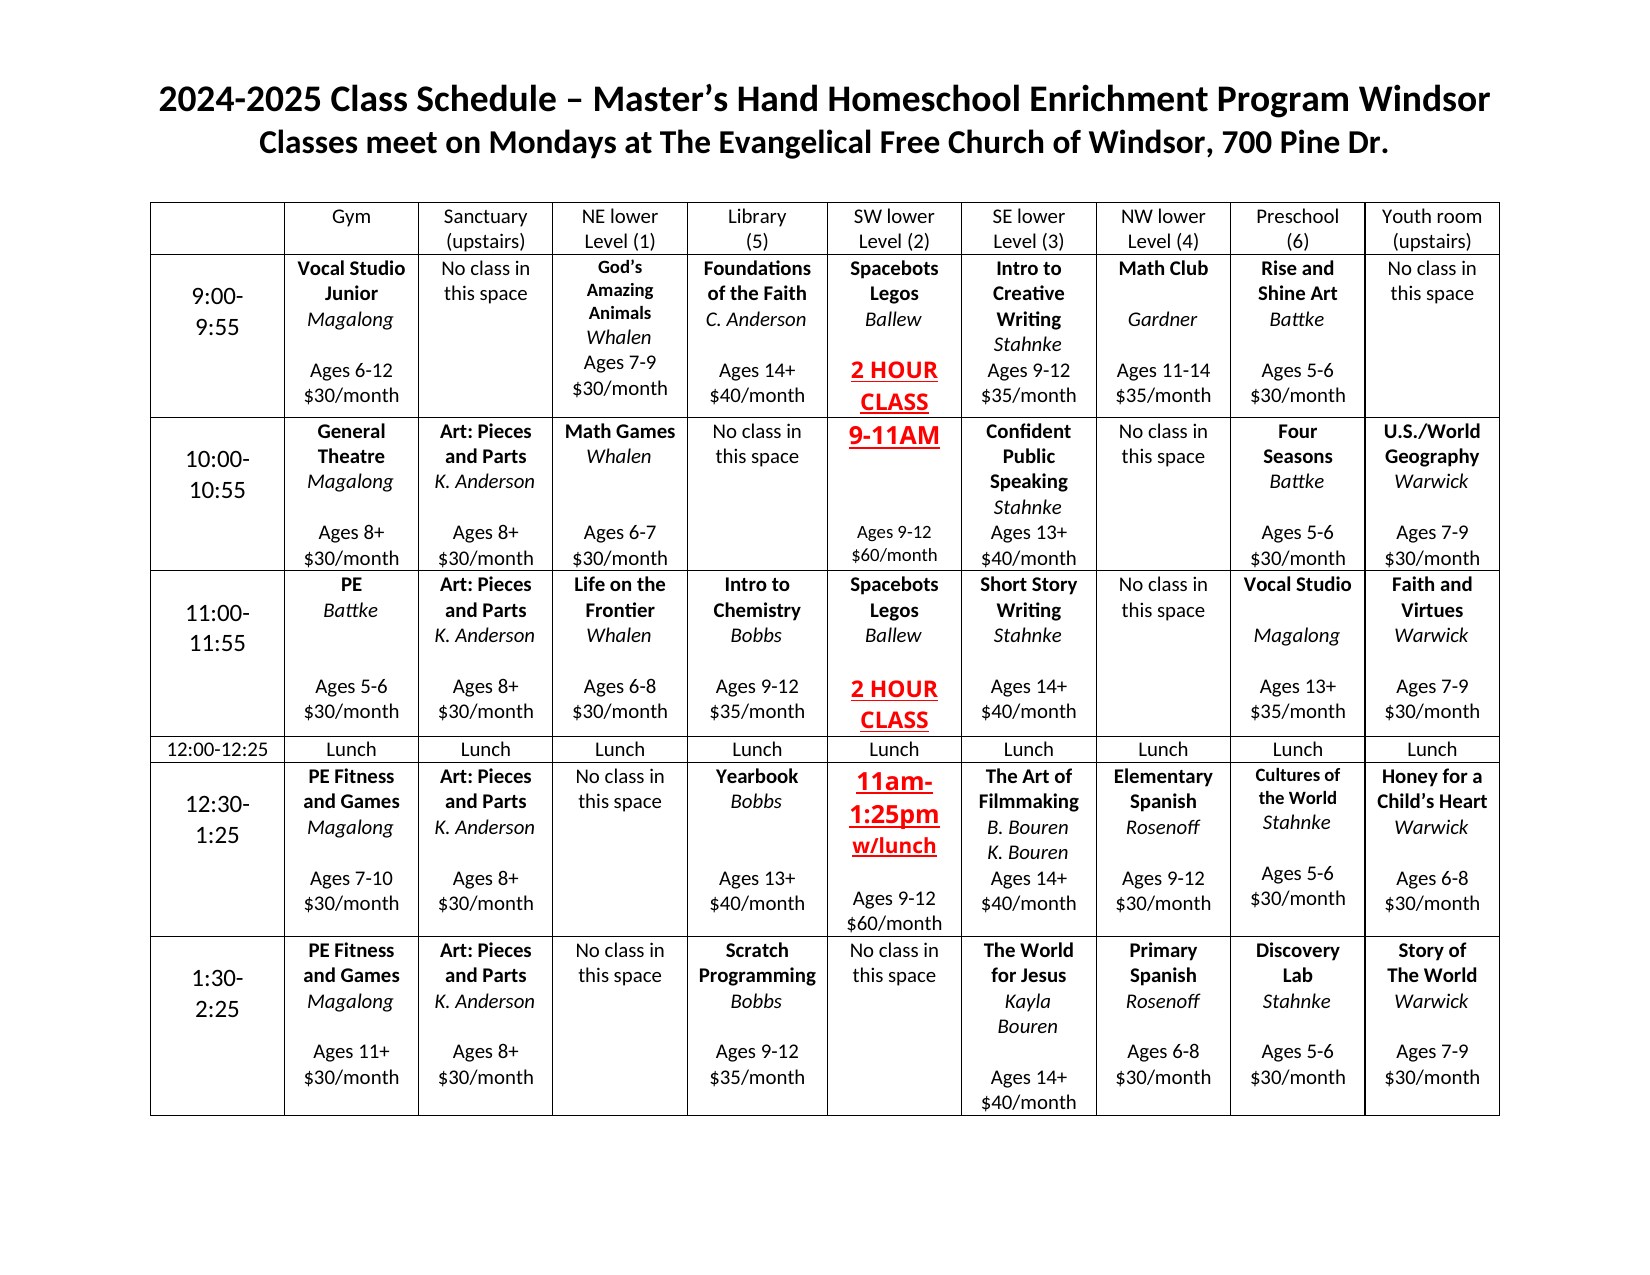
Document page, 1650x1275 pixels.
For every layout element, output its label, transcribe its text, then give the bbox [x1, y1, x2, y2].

table_cell PE Fitness and Games Magalong Ages 11+ $30/month [285, 937, 418, 1115]
table_cell 12:00-12:25 [151, 737, 284, 762]
table_header Youth room (upstairs) [1366, 203, 1499, 254]
table_cell Lunch [285, 737, 418, 762]
table_cell Spacebots Legos Ballew 2 HOUR CLASS [828, 571, 961, 736]
table_header NE lower Level (1) [553, 203, 687, 254]
table_cell 1:30- 2:25 [151, 937, 284, 1115]
table_cell Art: Pieces and Parts K. Anderson Ages 8+ $30/month [419, 418, 552, 570]
table_cell 10:00- 10:55 [151, 418, 284, 570]
table_cell No class in this space [828, 937, 961, 1115]
table_cell Discovery Lab Stahnke Ages 5-6 $30/month [1231, 937, 1364, 1115]
table_cell Foundations of the Faith C. Anderson Ages 14+ $40/month [688, 255, 827, 417]
table_header Library (5) [688, 203, 827, 254]
table_cell Cultures of the World Stahnke Ages 5-6 $30/month [1231, 763, 1364, 936]
table_cell Lunch [1366, 737, 1499, 762]
table_cell No class in this space [1097, 418, 1230, 570]
table_cell No class in this space [1366, 255, 1499, 417]
table_header Sanctuary (upstairs) [419, 203, 552, 254]
table_cell The Art of Filmmaking B. Bouren K. Bouren Ages 14+ $40/month [962, 763, 1096, 936]
table_cell Primary Spanish Rosenoff Ages 6-8 $30/month [1097, 937, 1230, 1115]
table_cell Scratch Programming Bobbs Ages 9-12 $35/month [688, 937, 827, 1115]
table_cell Math Club Gardner Ages 11-14 $35/month [1097, 255, 1230, 417]
table_cell Art: Pieces and Parts K. Anderson Ages 8+ $30/month [419, 763, 552, 936]
table_header SE lower Level (3) [962, 203, 1096, 254]
table_cell Lunch [828, 737, 961, 762]
table_cell God’s Amazing Animals Whalen Ages 7-9 $30/month [553, 255, 687, 417]
table_cell 9-11AM Ages 9-12 $60/month [828, 418, 961, 570]
table_header Preschool (6) [1231, 203, 1364, 254]
table_cell 11:00- 11:55 [151, 571, 284, 736]
table_cell U.S./World Geography Warwick Ages 7-9 $30/month [1366, 418, 1499, 570]
table_cell Elementary Spanish Rosenoff Ages 9-12 $30/month [1097, 763, 1230, 936]
table_cell Story of The World Warwick Ages 7-9 $30/month [1366, 937, 1499, 1115]
table_cell Spacebots Legos Ballew 2 HOUR CLASS [828, 255, 961, 417]
table_cell Short Story Writing Stahnke Ages 14+ $40/month [962, 571, 1096, 736]
table_cell Intro to Chemistry Bobbs Ages 9-12 $35/month [688, 571, 827, 736]
table_header [151, 203, 284, 254]
table_cell Art: Pieces and Parts K. Anderson Ages 8+ $30/month [419, 571, 552, 736]
table_cell Intro to Creative Writing Stahnke Ages 9-12 $35/month [962, 255, 1096, 417]
table_cell Math Games Whalen Ages 6-7 $30/month [553, 418, 687, 570]
table_cell Honey for a Child’s Heart Warwick Ages 6-8 $30/month [1366, 763, 1499, 936]
table_cell Life on the Frontier Whalen Ages 6-8 $30/month [553, 571, 687, 736]
table_cell General Theatre Magalong Ages 8+ $30/month [285, 418, 418, 570]
table_cell No class in this space [553, 763, 687, 936]
table_header NW lower Level (4) [1097, 203, 1230, 254]
table_cell Four Seasons Battke Ages 5-6 $30/month [1231, 418, 1364, 570]
table_cell No class in this space [553, 937, 687, 1115]
table_cell 9:00- 9:55 [151, 255, 284, 417]
table_cell PE Battke Ages 5-6 $30/month [285, 571, 418, 736]
table_cell No class in this space [419, 255, 552, 417]
table_cell Lunch [1097, 737, 1230, 762]
table_cell Vocal Studio Junior Magalong Ages 6-12 $30/month [285, 255, 418, 417]
table_cell Lunch [1231, 737, 1364, 762]
table_header SW lower Level (2) [828, 203, 961, 254]
table_cell The World for Jesus Kayla Bouren Ages 14+ $40/month [962, 937, 1096, 1115]
table_cell Lunch [962, 737, 1096, 762]
table_cell No class in this space [1097, 571, 1230, 736]
table_cell Lunch [688, 737, 827, 762]
table_cell No class in this space [688, 418, 827, 570]
table_cell Yearbook Bobbs Ages 13+ $40/month [688, 763, 827, 936]
table_cell Faith and Virtues Warwick Ages 7-9 $30/month [1366, 571, 1499, 736]
table_cell Confident Public Speaking Stahnke Ages 13+ $40/month [962, 418, 1096, 570]
table_cell Lunch [419, 737, 552, 762]
table_cell Art: Pieces and Parts K. Anderson Ages 8+ $30/month [419, 937, 552, 1115]
table_cell 12:30- 1:25 [151, 763, 284, 936]
table_cell Lunch [553, 737, 687, 762]
table_cell PE Fitness and Games Magalong Ages 7-10 $30/month [285, 763, 418, 936]
table_cell Vocal Studio Magalong Ages 13+ $35/month [1231, 571, 1364, 736]
table_cell Rise and Shine Art Battke Ages 5-6 $30/month [1231, 255, 1364, 417]
table_cell 11am-1:25pm w/lunch Ages 9-12 $60/month [828, 763, 961, 936]
table_header Gym [285, 203, 418, 254]
